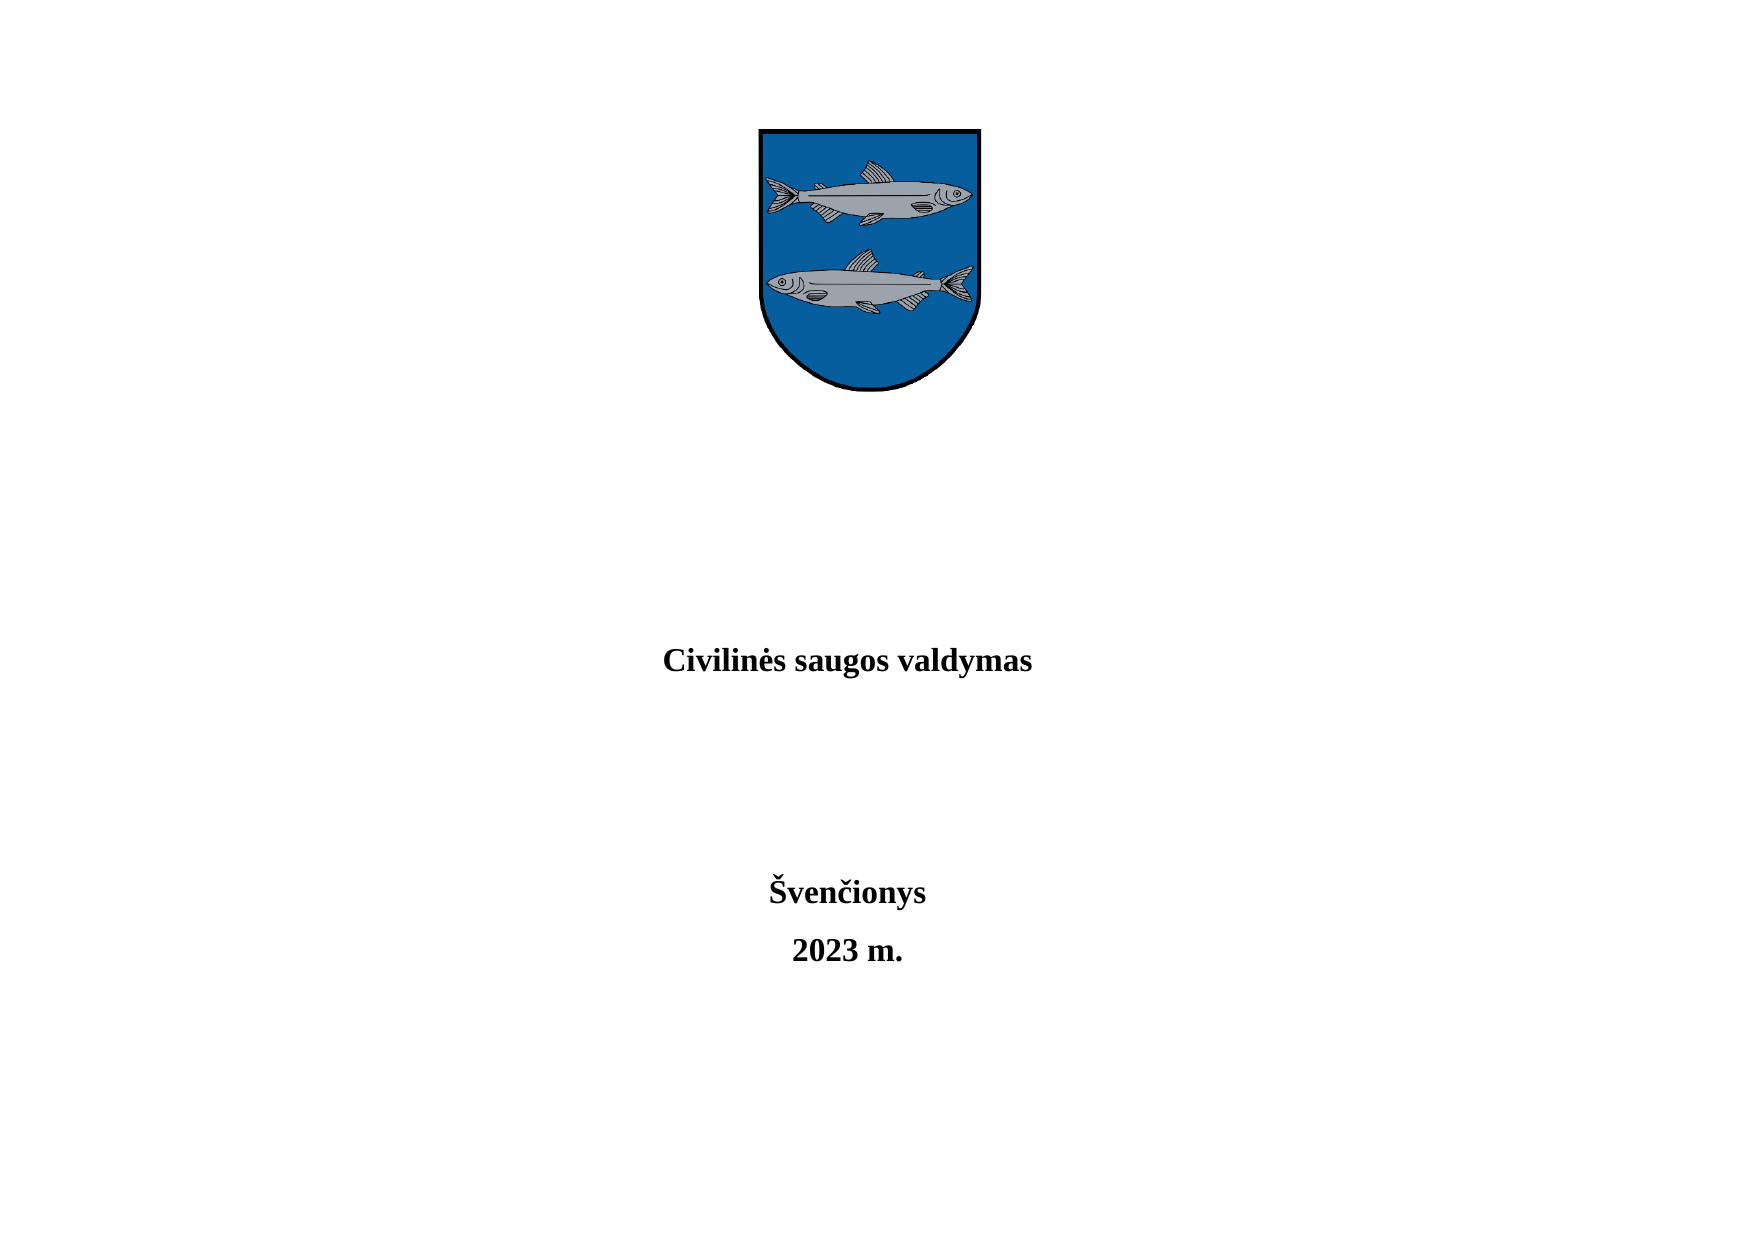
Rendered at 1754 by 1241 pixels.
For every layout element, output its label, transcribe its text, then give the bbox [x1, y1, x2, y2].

text Švenčionys [118, 872, 1577, 911]
picture [756, 128, 985, 391]
text 2023 m. [118, 930, 1577, 969]
text Civilinės saugos valdymas [118, 640, 1577, 679]
